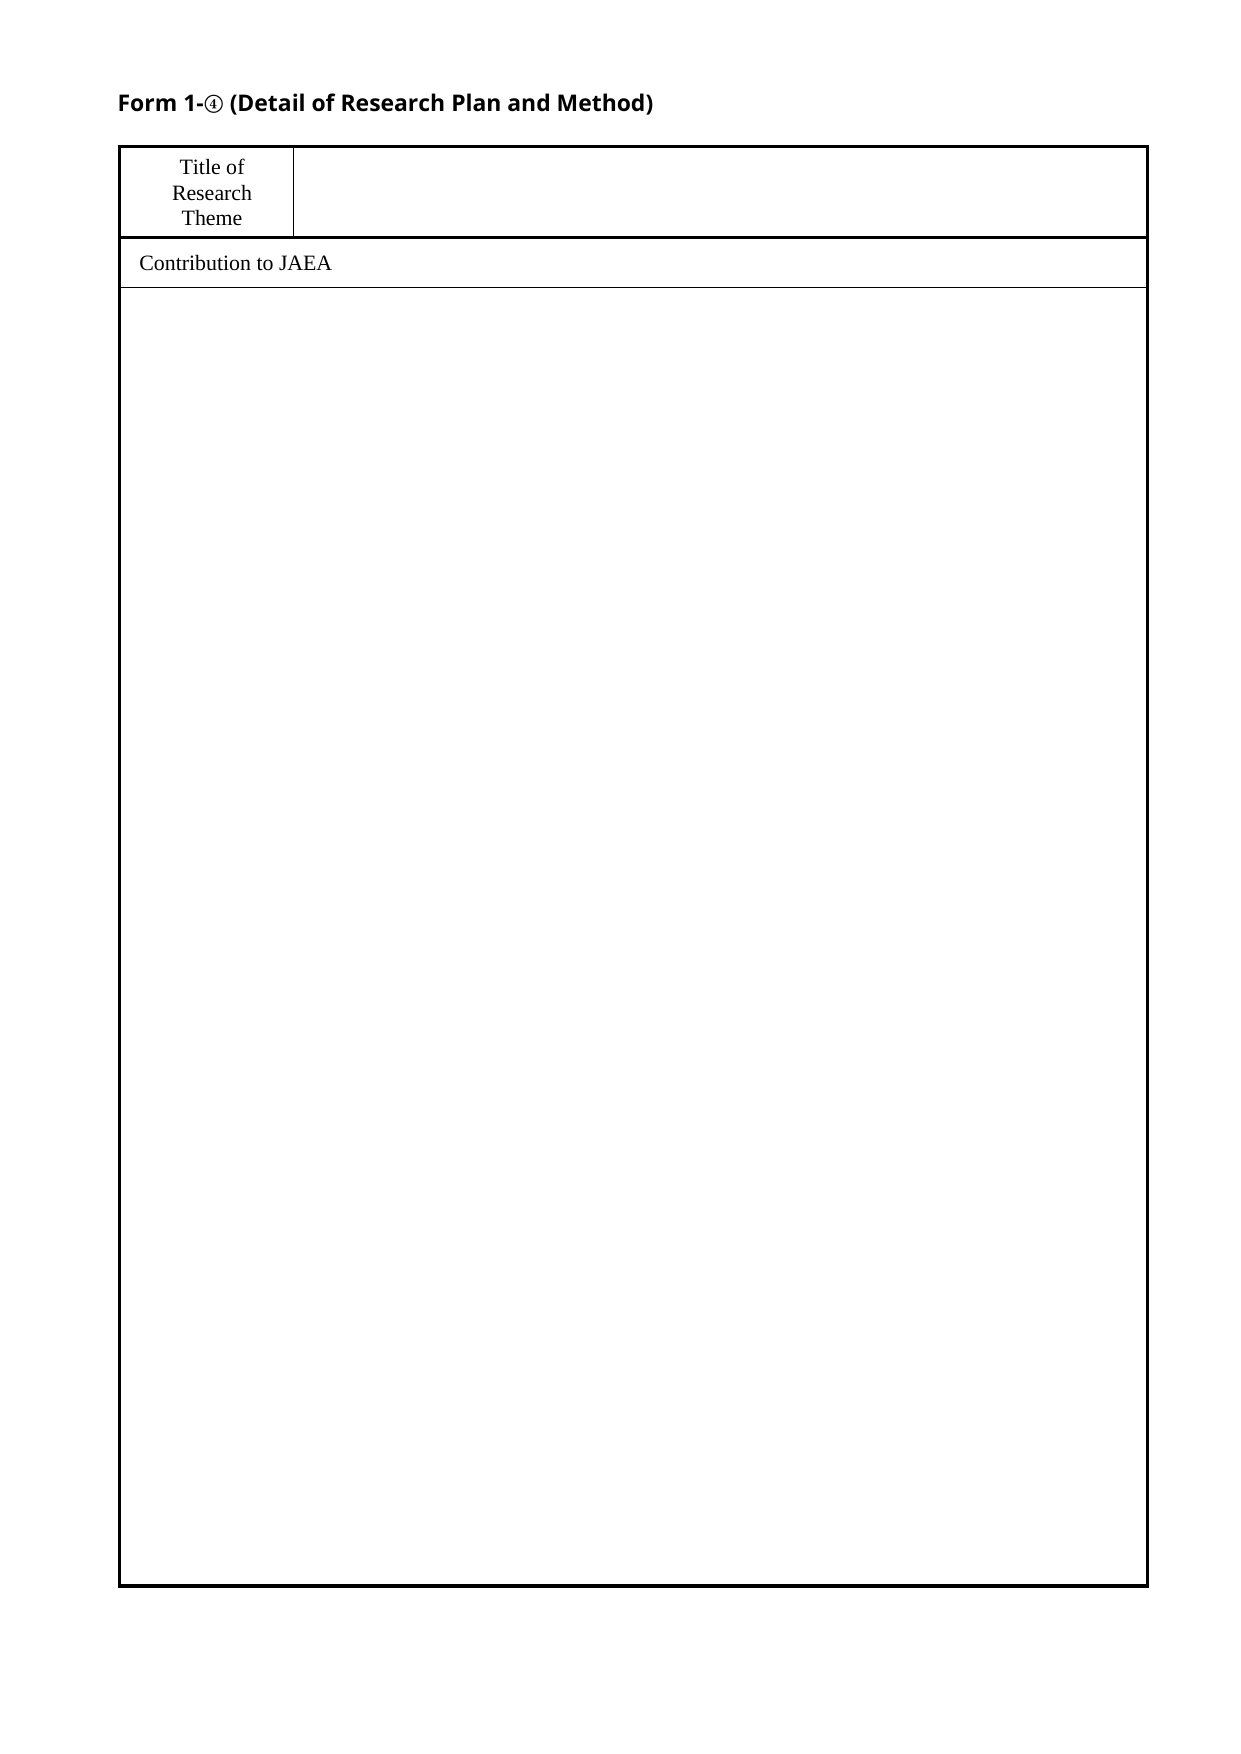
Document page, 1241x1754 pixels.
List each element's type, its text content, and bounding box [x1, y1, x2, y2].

table_cell [121, 288, 1146, 1584]
text Form 1-④ (Detail of Research Plan and Method) [117, 88, 1148, 117]
table_header Title of Research Theme [121, 148, 293, 236]
table_cell Contribution to JAEA [121, 239, 1146, 287]
table_header [294, 148, 1146, 236]
